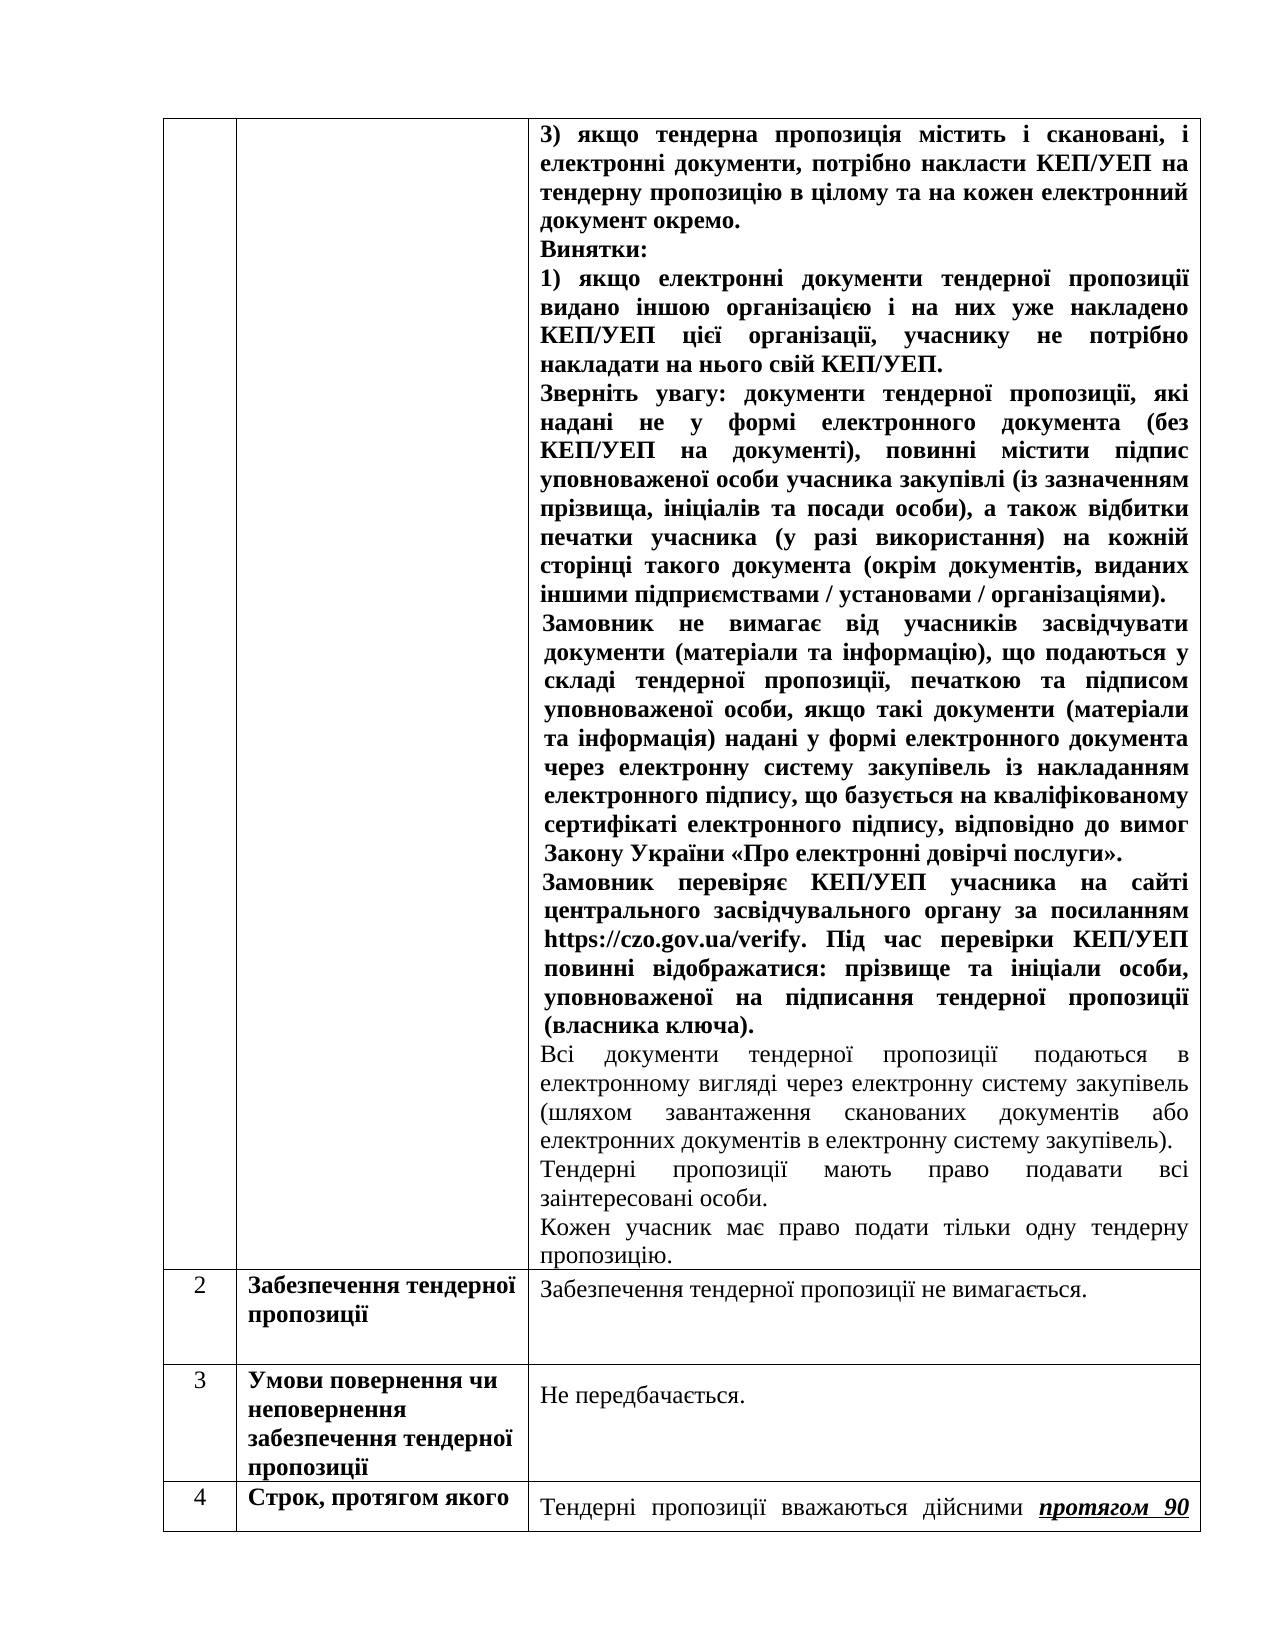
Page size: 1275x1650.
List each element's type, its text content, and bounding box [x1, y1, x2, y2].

table_cell Умови повернення чи неповернення забезпечення тендерної пропозиції [237, 1365, 528, 1481]
table_cell Забезпечення тендерної пропозиції не вимагається. [529, 1270, 1200, 1364]
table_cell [237, 1482, 528, 1531]
table_cell Не передбачається. [529, 1365, 1200, 1481]
table_cell 2 [164, 1270, 236, 1364]
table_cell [529, 1482, 1200, 1531]
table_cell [237, 119, 528, 1269]
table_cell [529, 119, 1200, 1269]
table_cell Забезпечення тендерної пропозиції [237, 1270, 528, 1364]
table_cell 4 [164, 1482, 236, 1531]
table_cell 3 [164, 1365, 236, 1481]
table_cell 1 [164, 119, 236, 1269]
